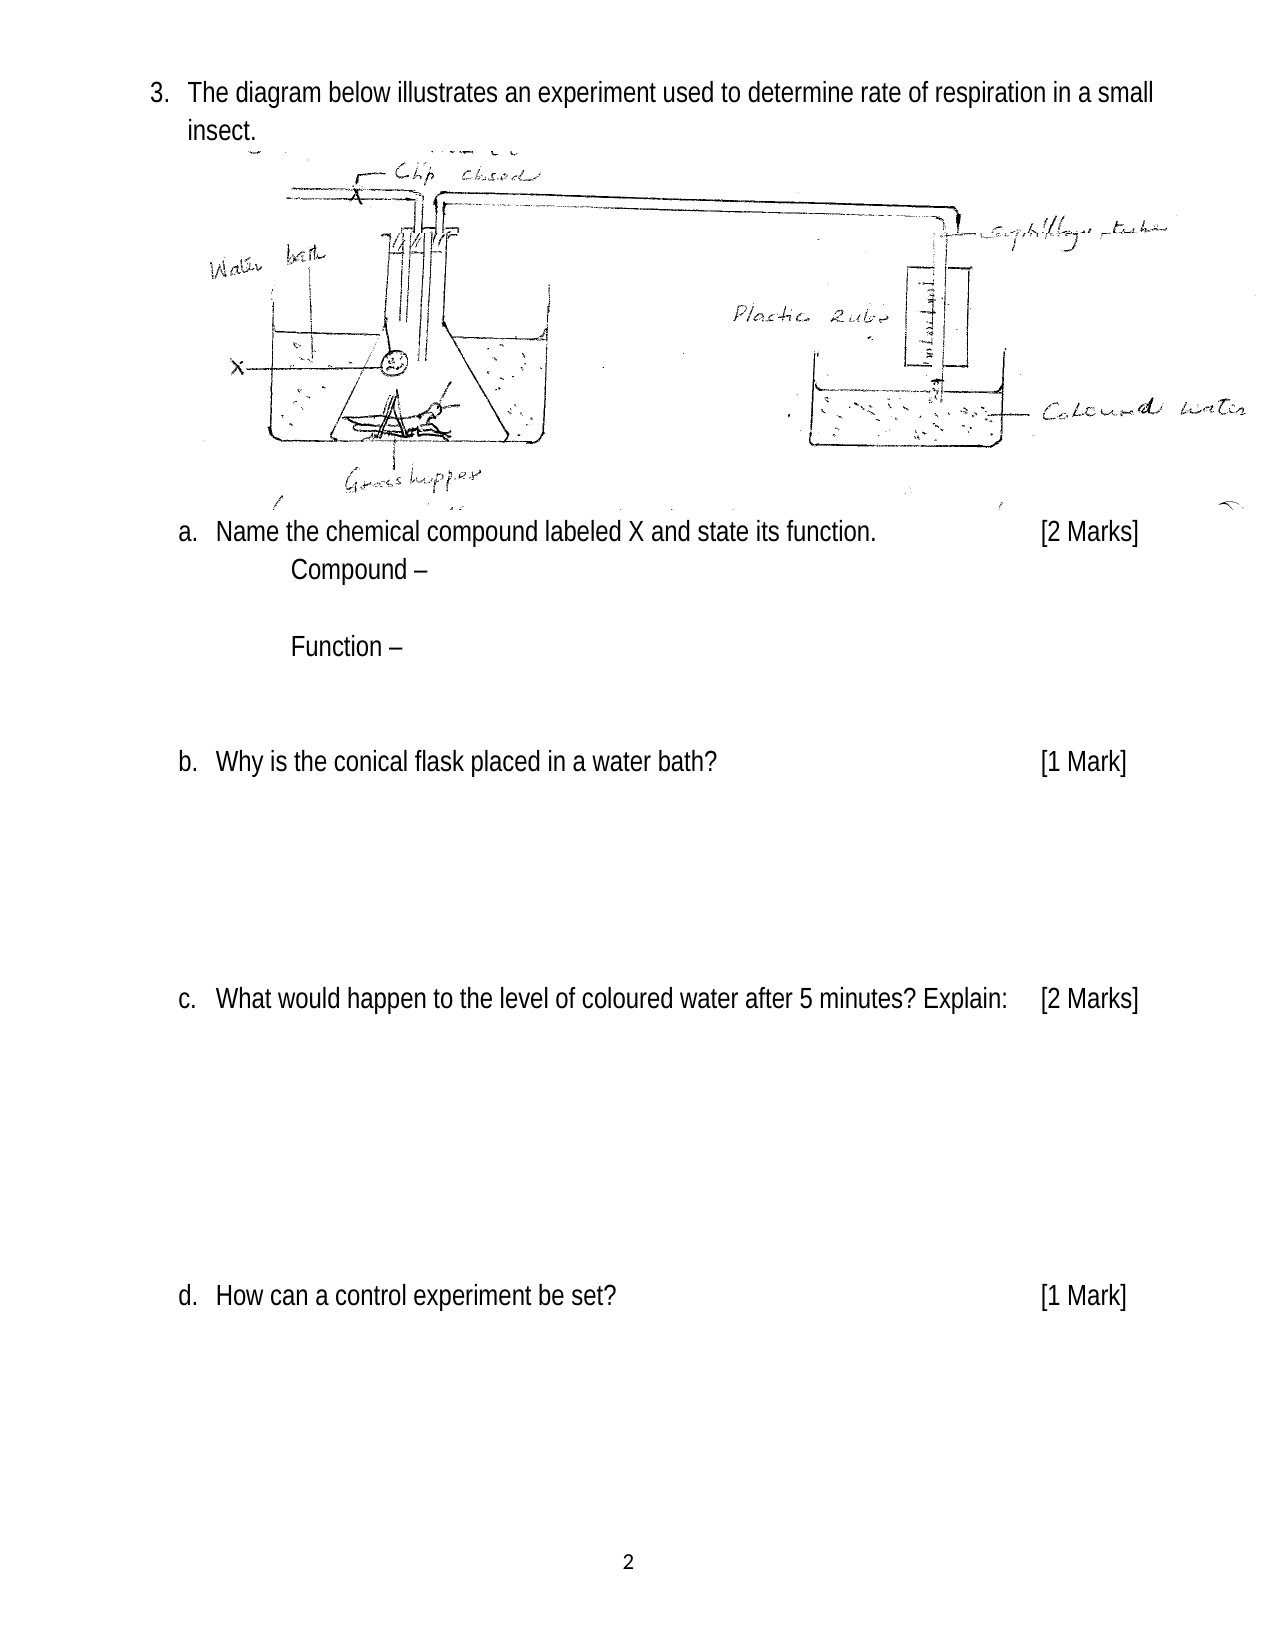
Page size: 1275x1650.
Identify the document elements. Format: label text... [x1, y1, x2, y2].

picture [187, 151, 1275, 510]
list Compound – [216, 552, 1191, 586]
list How can a control experiment be set? [1 Mark] [178, 1278, 1191, 1311]
list Function – [216, 629, 1191, 663]
list Name the chemical compound labeled X and state its function. [2 Marks] [178, 514, 1191, 547]
list What would happen to the level of coloured water after 5 minutes? Explain: [2 Marks] [178, 982, 1191, 1015]
list The diagram below illustrates an experiment used to determine rate of respiration in a small insect. [150, 75, 1191, 147]
list Why is the conical flask placed in a water bath? [1 Mark] [178, 744, 1191, 778]
